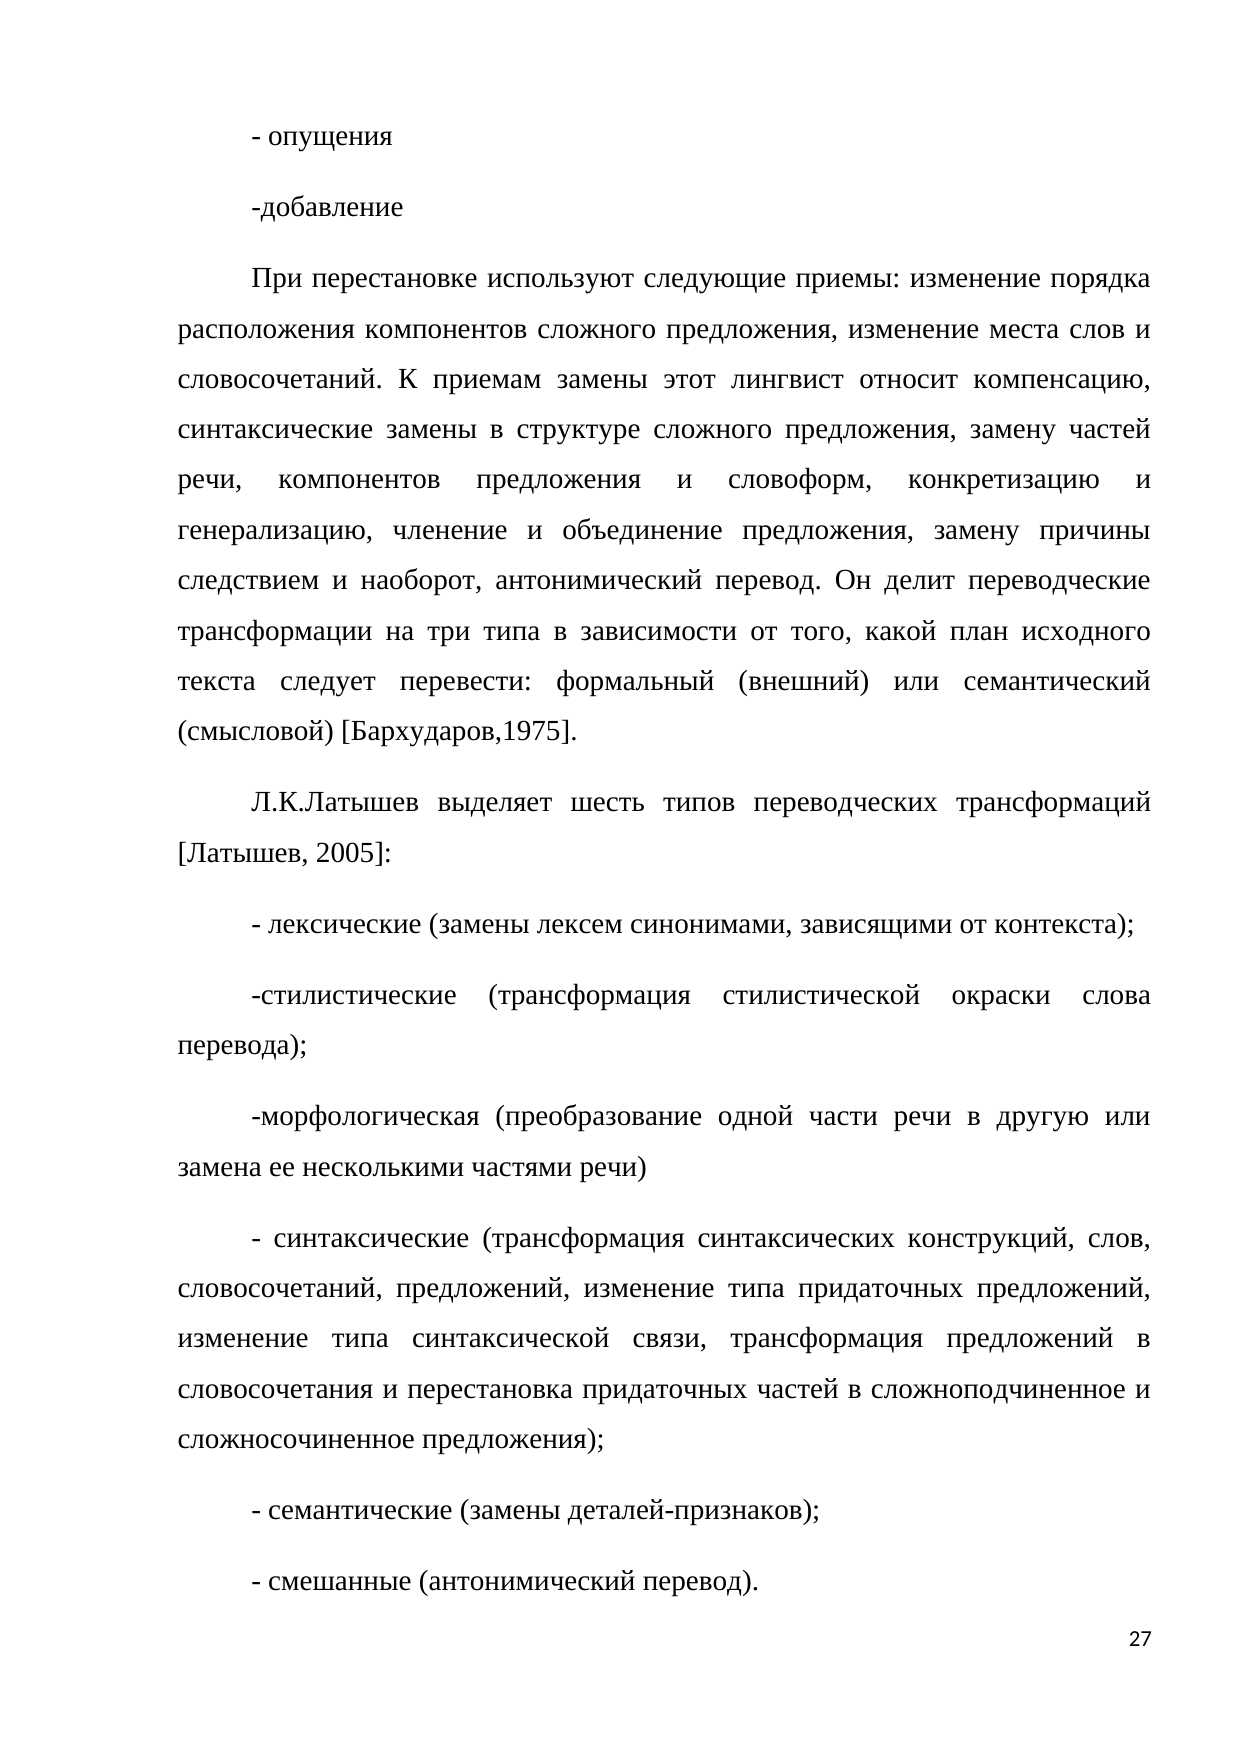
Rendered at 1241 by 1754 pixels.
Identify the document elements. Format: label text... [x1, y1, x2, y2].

text - лексические (замены лексем синонимами, зависящими от контекста); [177, 906, 1152, 939]
text -морфологическая (преобразование одной части речи в другую или замена ее несколькими частями речи) [177, 1098, 1152, 1182]
text - синтаксические (трансформация синтаксических конструкций, слов, словосочетаний, предложений, изменение типа придаточных предложений, изменение типа синтаксической связи, трансформация предложений в словосочетания и перестановка придаточных частей в сложноподчиненное и сложносочиненное предложения); [177, 1220, 1152, 1455]
text Л.К.Латышев выделяет шесть типов переводческих трансформаций [Латышев, 2005]: [177, 784, 1152, 868]
text При перестановке используют следующие приемы: изменение порядка расположения компонентов сложного предложения, изменение места слов и словосочетаний. К приемам замены этот лингвист относит компенсацию, синтаксические замены в структуре сложного предложения, замену частей речи, компонентов предложения и словоформ, конкретизацию и генерализацию, членение и объединение предложения, замену причины следствием и наоборот, антонимический перевод. Он делит переводческие трансформации на три типа в зависимости от того, какой план исходного текста следует перевести: формальный (внешний) или семантический (смысловой) [Бархударов,1975]. [177, 260, 1152, 747]
text - смешанные (антонимический перевод). [177, 1563, 1152, 1597]
text -добавление [177, 189, 1152, 223]
text -стилистические (трансформация стилистической окраски слова перевода); [177, 977, 1152, 1061]
text - опущения [177, 118, 1152, 152]
text - семантические (замены деталей-признаков); [177, 1492, 1152, 1526]
